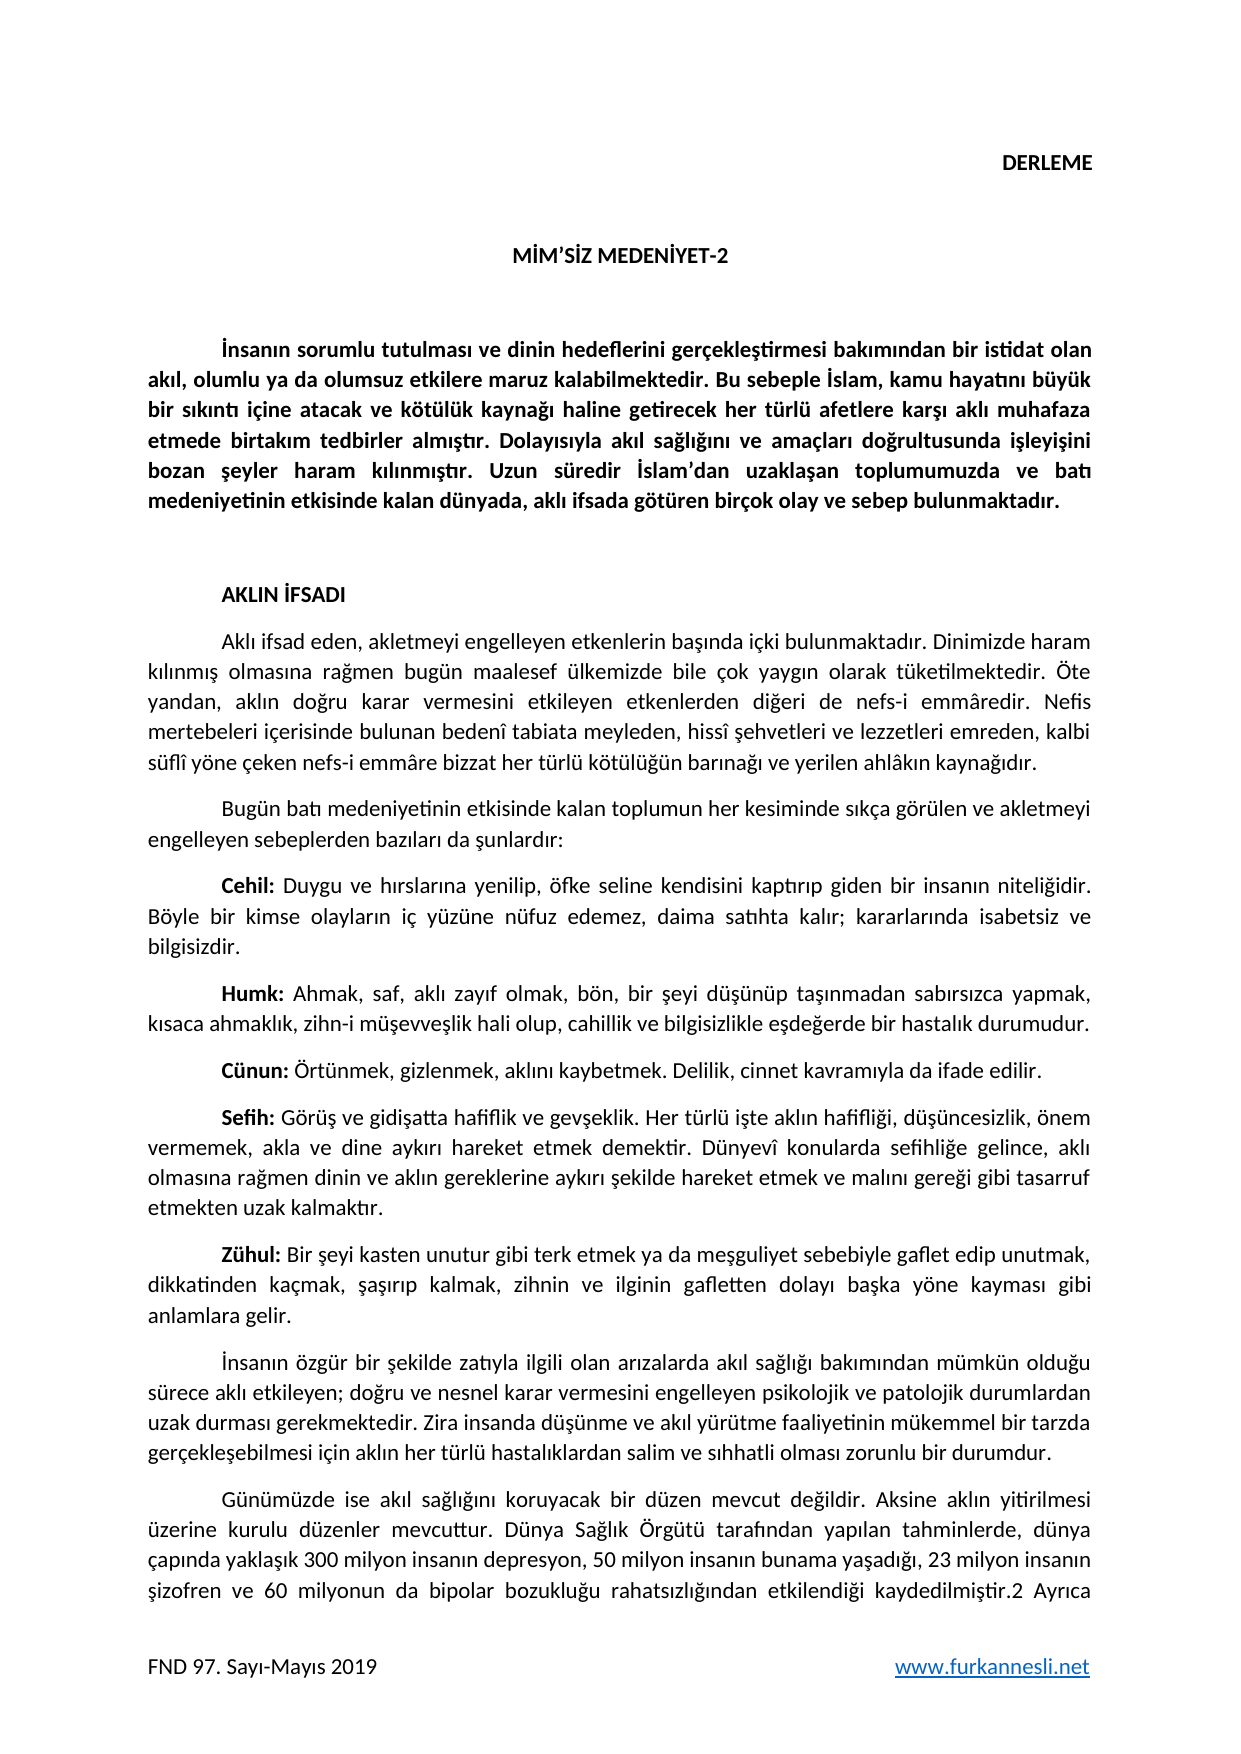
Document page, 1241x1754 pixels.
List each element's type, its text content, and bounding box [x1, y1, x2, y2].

text MİM’SİZ MEDENİYET-2 [148, 241, 1093, 269]
text Cünun: Örtünmek, gizlenmek, aklını kaybetmek. Delilik, cinnet kavramıyla da ifade edilir. [148, 1056, 1093, 1084]
text İnsanın sorumlu tutulması ve dinin hedeflerini gerçekleştirmesi bakımından bir istidat olan akıl, olumlu ya da olumsuz etkilere maruz kalabilmektedir. Bu sebeple İslam, kamu hayatını büyük bir sıkıntı içine atacak ve kötülük kaynağı haline getirecek her türlü afetlere karşı aklı muhafaza etmede birtakım tedbirler almıştır. Dolayısıyla akıl sağlığını ve amaçları doğrultusunda işleyişini bozan şeyler haram kılınmıştır. Uzun süredir İslam’dan uzaklaşan toplumumuzda ve batı medeniyetinin etkisinde kalan dünyada, aklı ifsada götüren birçok olay ve sebep bulunmaktadır. [148, 335, 1093, 514]
text Cehil: Duygu ve hırslarına yenilip, öfke seline kendisini kaptırıp giden bir insanın niteliğidir. Böyle bir kimse olayların iç yüzüne nüfuz edemez, daima satıhta kalır; kararlarında isabetsiz ve bilgisizdir. [148, 872, 1093, 960]
text Aklı ifsad eden, akletmeyi engelleyen etkenlerin başında içki bulunmaktadır. Dinimizde haram kılınmış olmasına rağmen bugün maalesef ülkemizde bile çok yaygın olarak tüketilmektedir. Öte yandan, aklın doğru karar vermesini etkileyen etkenlerden diğeri de nefs-i emmâredir. Nefis mertebeleri içerisinde bulunan bedenî tabiata meyleden, hissî şehvetleri ve lezzetleri emreden, kalbi süflî yöne çeken nefs-i emmâre bizzat her türlü kötülüğün barınağı ve yerilen ahlâkın kaynağıdır. [148, 627, 1093, 776]
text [148, 1485, 1093, 1604]
text Zühul: Bir şeyi kasten unutur gibi terk etmek ya da meşguliyet sebebiyle gaflet edip unutmak, dikkatinden kaçmak, şaşırıp kalmak, zihnin ve ilginin gafletten dolayı başka yöne kayması gibi anlamlara gelir. [148, 1240, 1093, 1329]
text İnsanın özgür bir şekilde zatıyla ilgili olan arızalarda akıl sağlığı bakımından mümkün olduğu sürece aklı etkileyen; doğru ve nesnel karar vermesini engelleyen psikolojik ve patolojik durumlardan uzak durması gerekmektedir. Zira insanda düşünme ve akıl yürütme faaliyetinin mükemmel bir tarzda gerçekleşebilmesi için aklın her türlü hastalıklardan salim ve sıhhatli olması zorunlu bir durumdur. [148, 1348, 1093, 1466]
text AKLIN İFSADI [148, 580, 1093, 608]
text Bugün batı medeniyetinin etkisinde kalan toplumun her kesiminde sıkça görülen ve akletmeyi engelleyen sebeplerden bazıları da şunlardır: [148, 794, 1093, 853]
text DERLEME [148, 148, 1093, 176]
text Sefih: Görüş ve gidişatta hafiflik ve gevşeklik. Her türlü işte aklın hafifliği, düşüncesizlik, önem vermemek, akla ve dine aykırı hareket etmek demektir. Dünyevî konularda sefihliğe gelince, aklı olmasına rağmen dinin ve aklın gereklerine aykırı şekilde hareket etmek ve malını gereği gibi tasarruf etmekten uzak kalmaktır. [148, 1103, 1093, 1221]
text Humk: Ahmak, saf, aklı zayıf olmak, bön, bir şeyi düşünüp taşınmadan sabırsızca yapmak, kısaca ahmaklık, zihn-i müşevveşlik hali olup, cahillik ve bilgisizlikle eşdeğerde bir hastalık durumudur. [148, 979, 1093, 1037]
